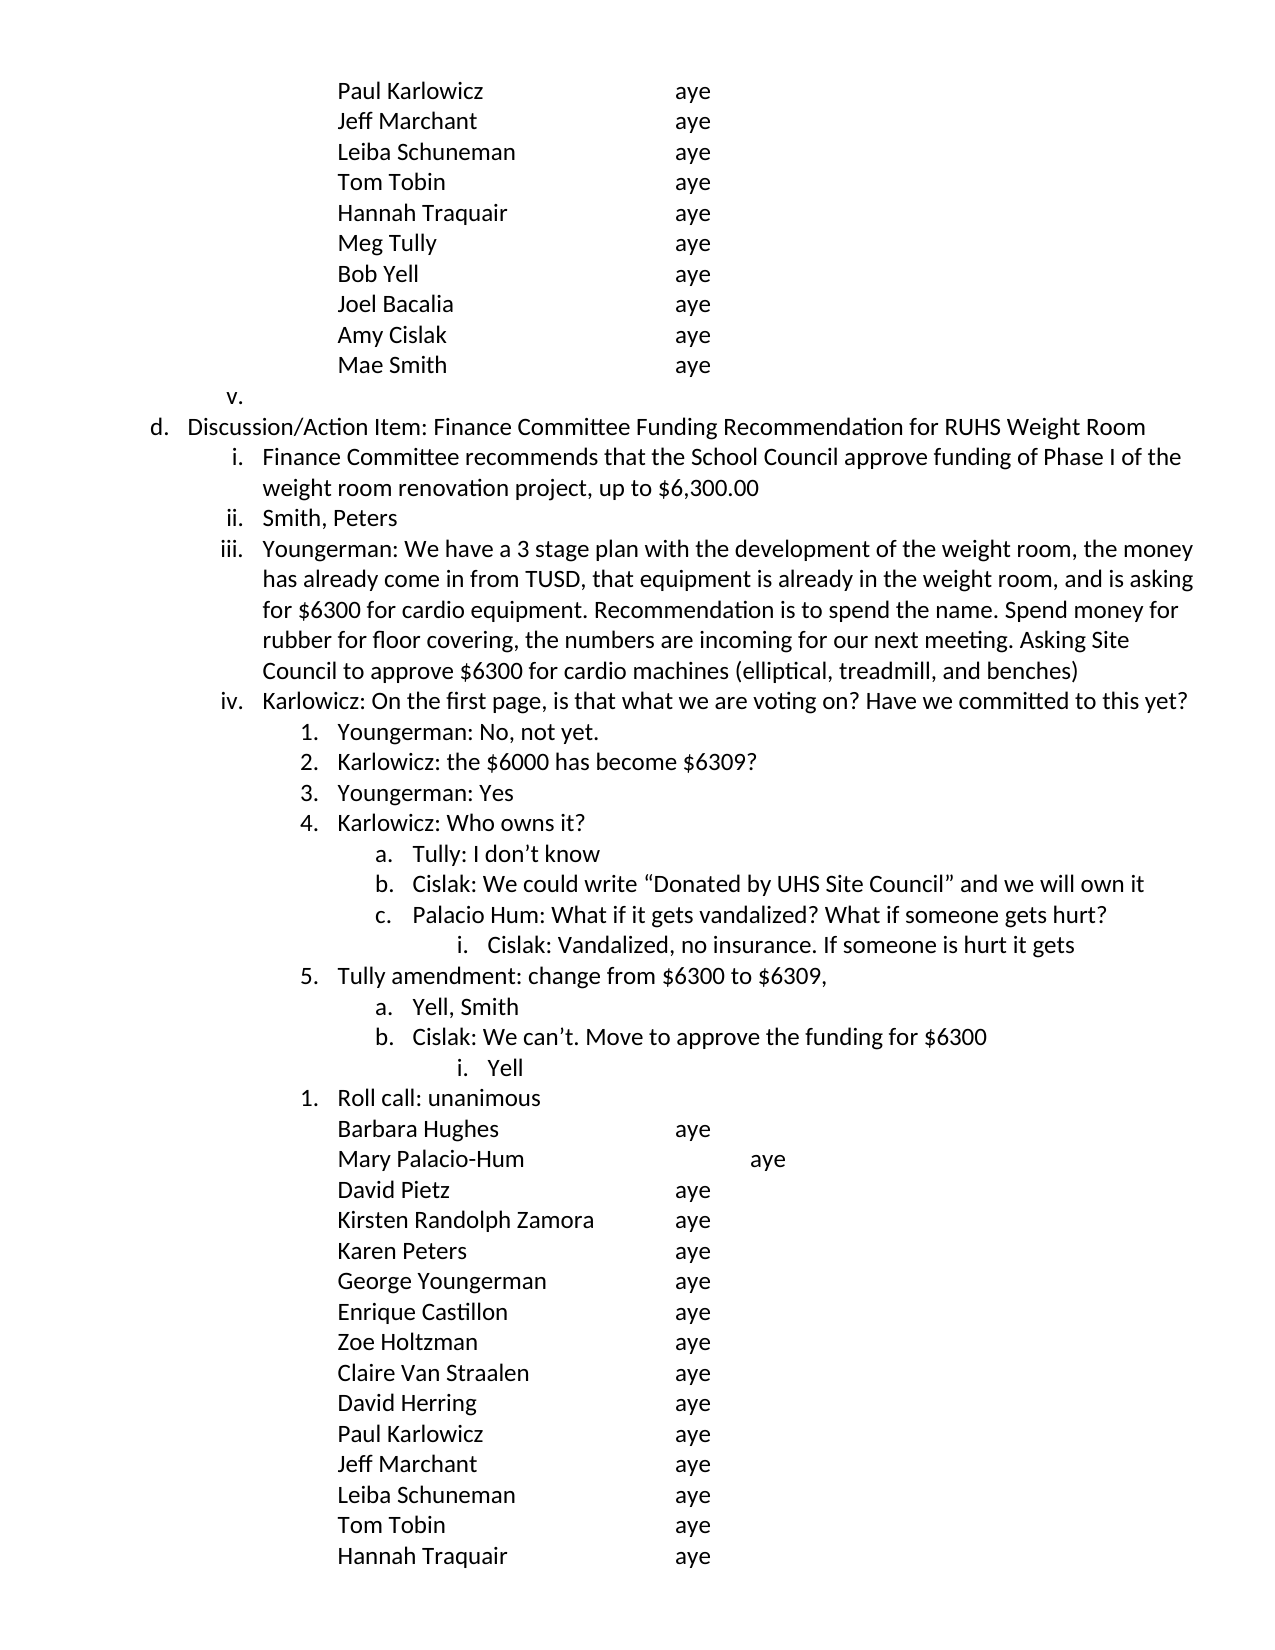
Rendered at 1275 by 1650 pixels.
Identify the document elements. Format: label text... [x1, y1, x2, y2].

list Joel Bacalia aye [337, 289, 1200, 319]
list Yell [469, 1052, 1200, 1082]
list Palacio Hum: What if it gets vandalized? What if someone gets hurt? [375, 899, 1200, 929]
list Roll call: unanimous [300, 1082, 1200, 1113]
list Leiba Schuneman aye [337, 1479, 1200, 1509]
list Meg Tully aye [337, 228, 1200, 258]
list Youngerman: No, not yet. [300, 716, 1200, 746]
list Karen Peters aye [337, 1235, 1200, 1265]
list Cislak: Vandalized, no insurance. If someone is hurt it gets [469, 929, 1200, 960]
list Hannah Traquair aye [337, 197, 1200, 228]
list Tully: I don’t know [375, 838, 1200, 868]
list Tully amendment: change from $6300 to $6309, [300, 960, 1200, 991]
list Youngerman: We have a 3 stage plan with the development of the weight room, the money has already come in from TUSD, that equipment is already in the weight room, and is asking for $6300 for cardio equipment. Recommendation is to spend the name. Spend money for rubber for floor covering, the numbers are incoming for our next meeting. Asking Site Council to approve $6300 for cardio machines (elliptical, treadmill, and benches) [244, 533, 1200, 685]
list David Pietz aye [337, 1174, 1200, 1204]
list Yell, Smith [375, 991, 1200, 1021]
list Enrique Castillon aye [337, 1296, 1200, 1326]
list Tom Tobin aye [337, 1509, 1200, 1540]
list Youngerman: Yes [300, 777, 1200, 807]
list Cislak: We can’t. Move to approve the funding for $6300 [375, 1021, 1200, 1052]
list Mae Smith aye [337, 350, 1200, 380]
list Kirsten Randolph Zamora aye [337, 1204, 1200, 1235]
list Tom Tobin aye [337, 167, 1200, 197]
list Karlowicz: the $6000 has become $6309? [300, 746, 1200, 777]
list Cislak: We could write “Donated by UHS Site Council” and we will own it [375, 868, 1200, 899]
list George Youngerman aye [337, 1265, 1200, 1296]
list Paul Karlowicz aye [337, 1418, 1200, 1448]
list Karlowicz: On the first page, is that what we are voting on? Have we committed to this yet? [244, 685, 1200, 716]
list Karlowicz: Who owns it? [300, 807, 1200, 838]
list Hannah Traquair aye [337, 1540, 1200, 1571]
list Mary Palacio-Hum aye [337, 1143, 1200, 1174]
list David Herring aye [337, 1387, 1200, 1418]
list Smith, Peters [244, 502, 1200, 533]
list Zoe Holtzman aye [337, 1326, 1200, 1357]
list Leiba Schuneman aye [337, 136, 1200, 167]
list Paul Karlowicz aye [337, 75, 1200, 106]
list Finance Committee recommends that the School Council approve funding of Phase I of the weight room renovation project, up to $6,300.00 [244, 441, 1200, 502]
list Jeff Marchant aye [337, 106, 1200, 136]
list Amy Cislak aye [337, 319, 1200, 350]
list Bob Yell aye [337, 258, 1200, 289]
list Jeff Marchant aye [337, 1448, 1200, 1479]
list Barbara Hughes aye [337, 1113, 1200, 1143]
list Discussion/Action Item: Finance Committee Funding Recommendation for RUHS Weight Room [150, 411, 1200, 441]
list Claire Van Straalen aye [337, 1357, 1200, 1387]
